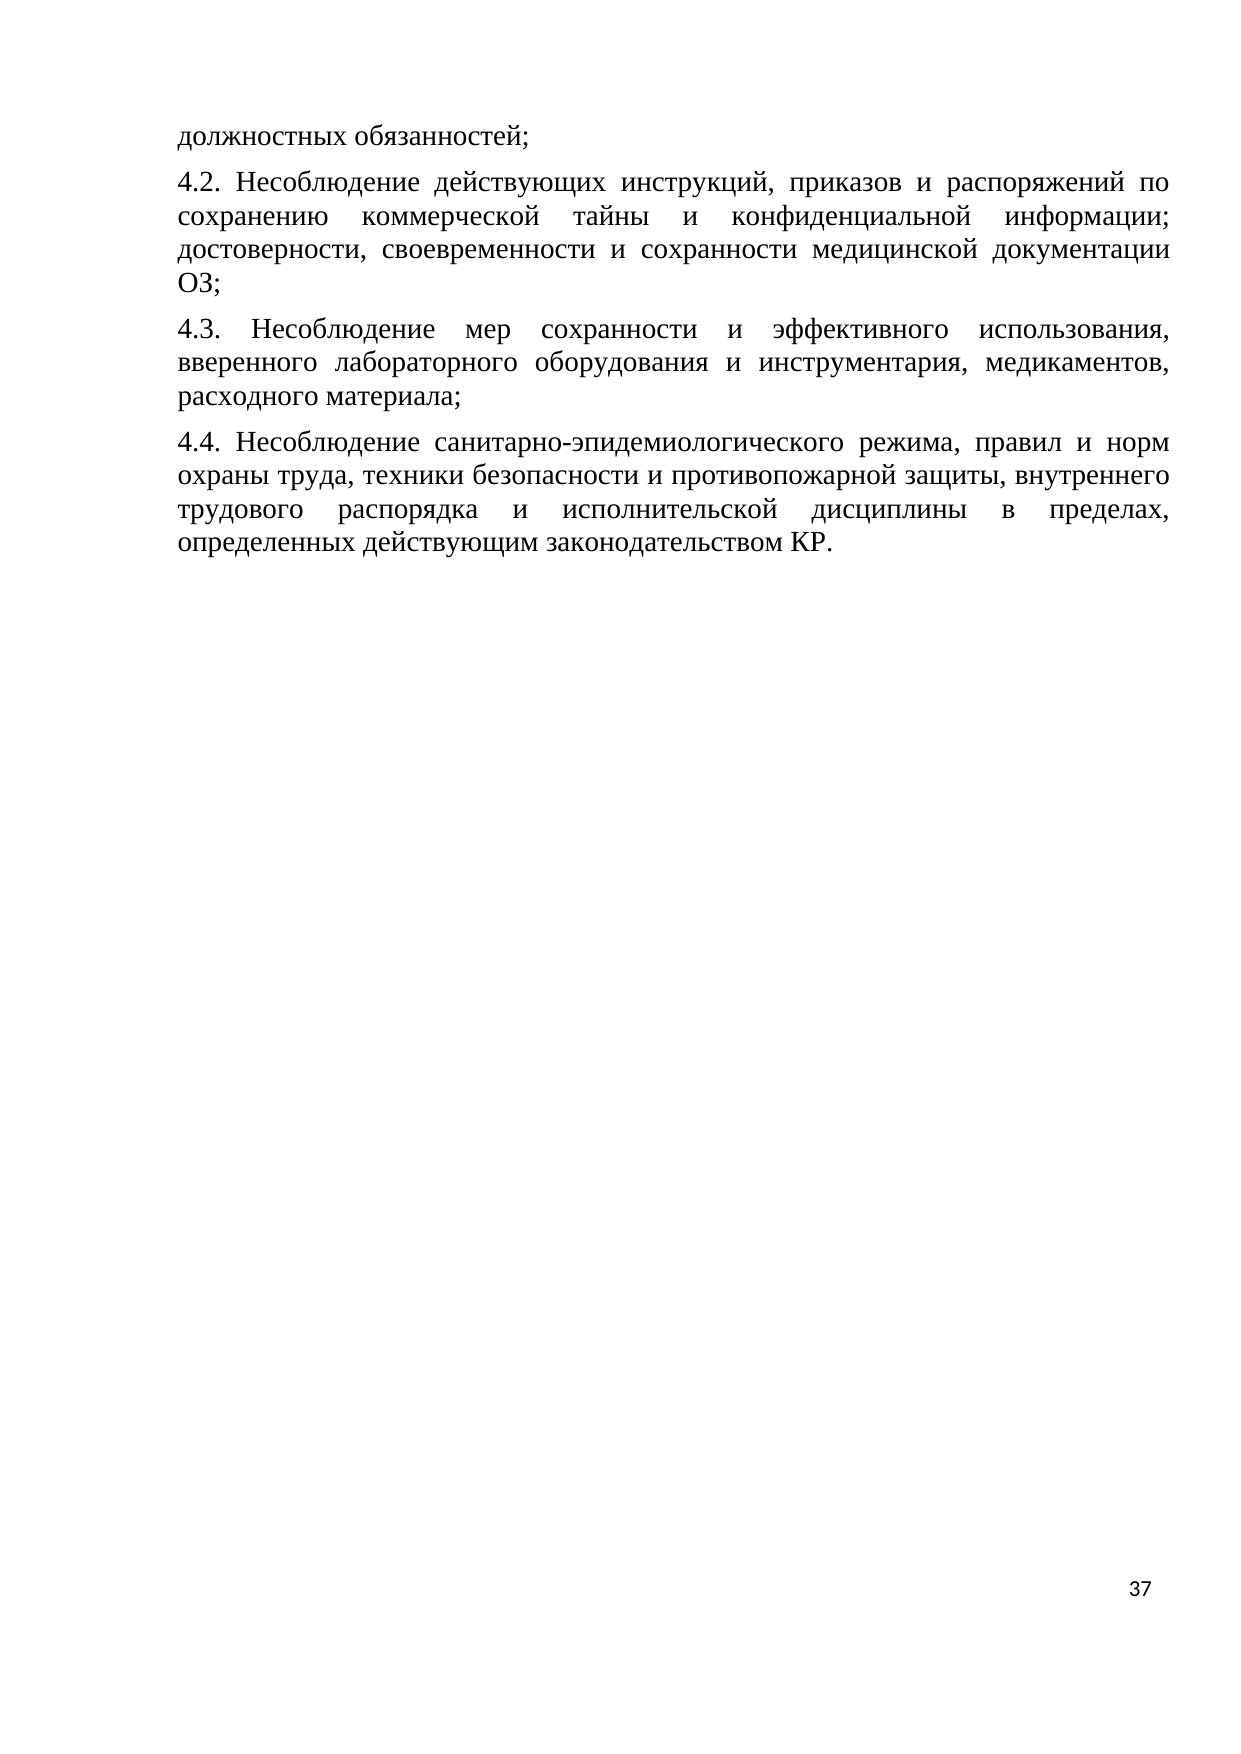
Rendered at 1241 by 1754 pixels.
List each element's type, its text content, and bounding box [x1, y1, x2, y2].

text 4.2. Несоблюдение действующих инструкций, приказов и распоряжений по сохранению коммерческой тайны и конфиденциальной информации; достоверности, своевременности и сохранности медицинской документации ОЗ; [177, 164, 1170, 298]
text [177, 118, 1170, 152]
text 4.4. Несоблюдение санитарно-эпидемиологического режима, правил и норм охраны труда, техники безопасности и противопожарной защиты, внутреннего трудового распорядка и исполнительской дисциплины в пределах, определенных действующим законодательством КР. [177, 424, 1170, 558]
text 4.3. Несоблюдение мер сохранности и эффективного использования, вверенного лабораторного оборудования и инструментария, медикаментов, расходного материала; [177, 311, 1170, 411]
